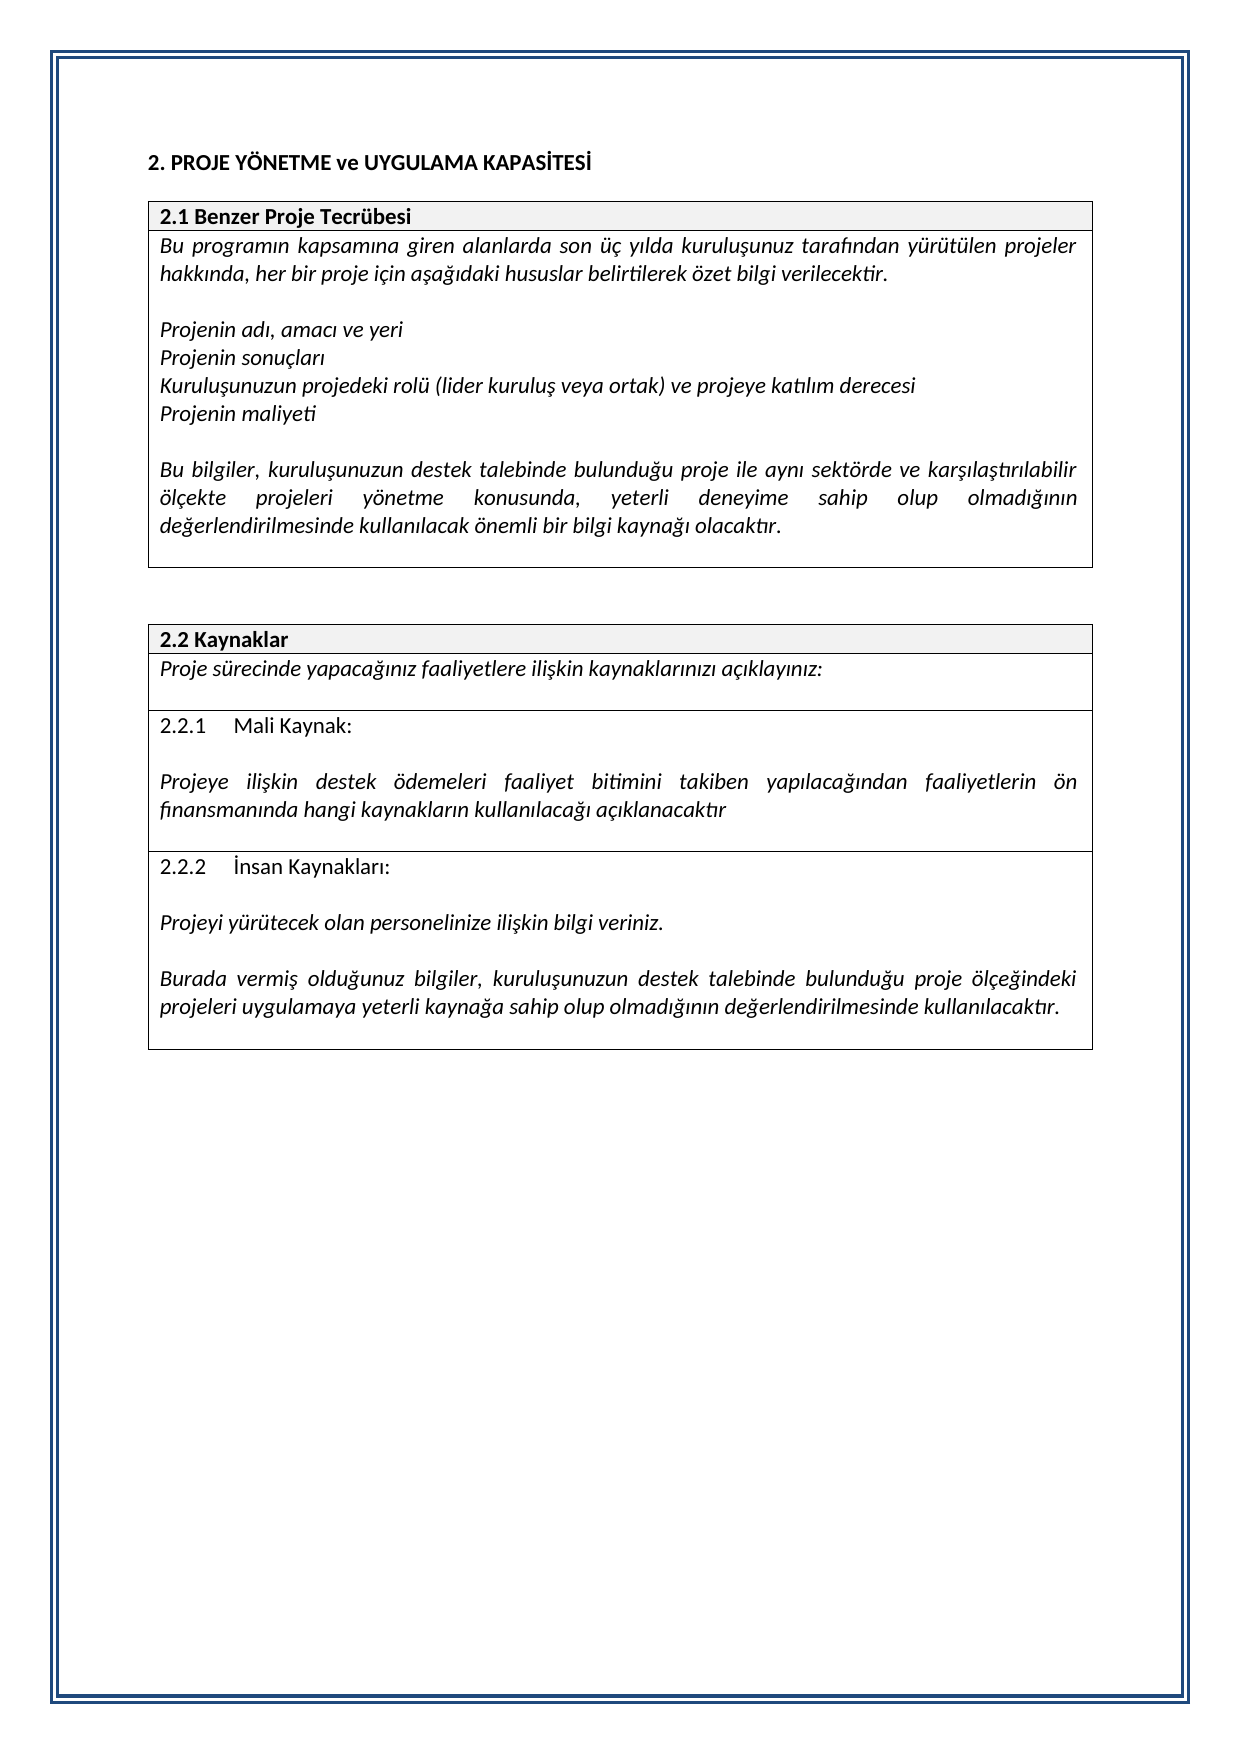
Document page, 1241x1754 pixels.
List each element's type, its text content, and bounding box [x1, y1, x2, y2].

table_cell 2.2.2 İnsan Kaynakları: Projeyi yürütecek olan personelinize ilişkin bilgi veriniz. Burada vermiş olduğunuz bilgiler, kuruluşunuzun destek talebinde bulunduğu proje ölçeğindeki projeleri uygulamaya yeterli kaynağa sahip olup olmadığının değerlendirilmesinde kullanılacaktır. [149, 852, 1092, 1048]
table_header 2.2 Kaynaklar [149, 625, 1092, 653]
table_cell Bu programın kapsamına giren alanlarda son üç yılda kuruluşunuz tarafından yürütülen projeler hakkında, her bir proje için aşağıdaki hususlar belirtilerek özet bilgi verilecektir. Projenin adı, amacı ve yeri Projenin sonuçları Kuruluşunuzun projedeki rolü (lider kuruluş veya ortak) ve projeye katılım derecesi Projenin maliyeti Bu bilgiler, kuruluşunuzun destek talebinde bulunduğu proje ile aynı sektörde ve karşılaştırılabilir ölçekte projeleri yönetme konusunda, yeterli deneyime sahip olup olmadığının değerlendirilmesinde kullanılacak önemli bir bilgi kaynağı olacaktır. [149, 231, 1092, 567]
table_cell 2.2.1 Mali Kaynak: Projeye ilişkin destek ödemeleri faaliyet bitimini takiben yapılacağından faaliyetlerin ön finansmanında hangi kaynakların kullanılacağı açıklanacaktır [149, 711, 1092, 851]
text 2. PROJE YÖNETME ve UYGULAMA KAPASİTESİ [148, 148, 1092, 176]
table_header 2.1 Benzer Proje Tecrübesi [149, 202, 1092, 230]
table_cell Proje sürecinde yapacağınız faaliyetlere ilişkin kaynaklarınızı açıklayınız: [149, 654, 1092, 710]
